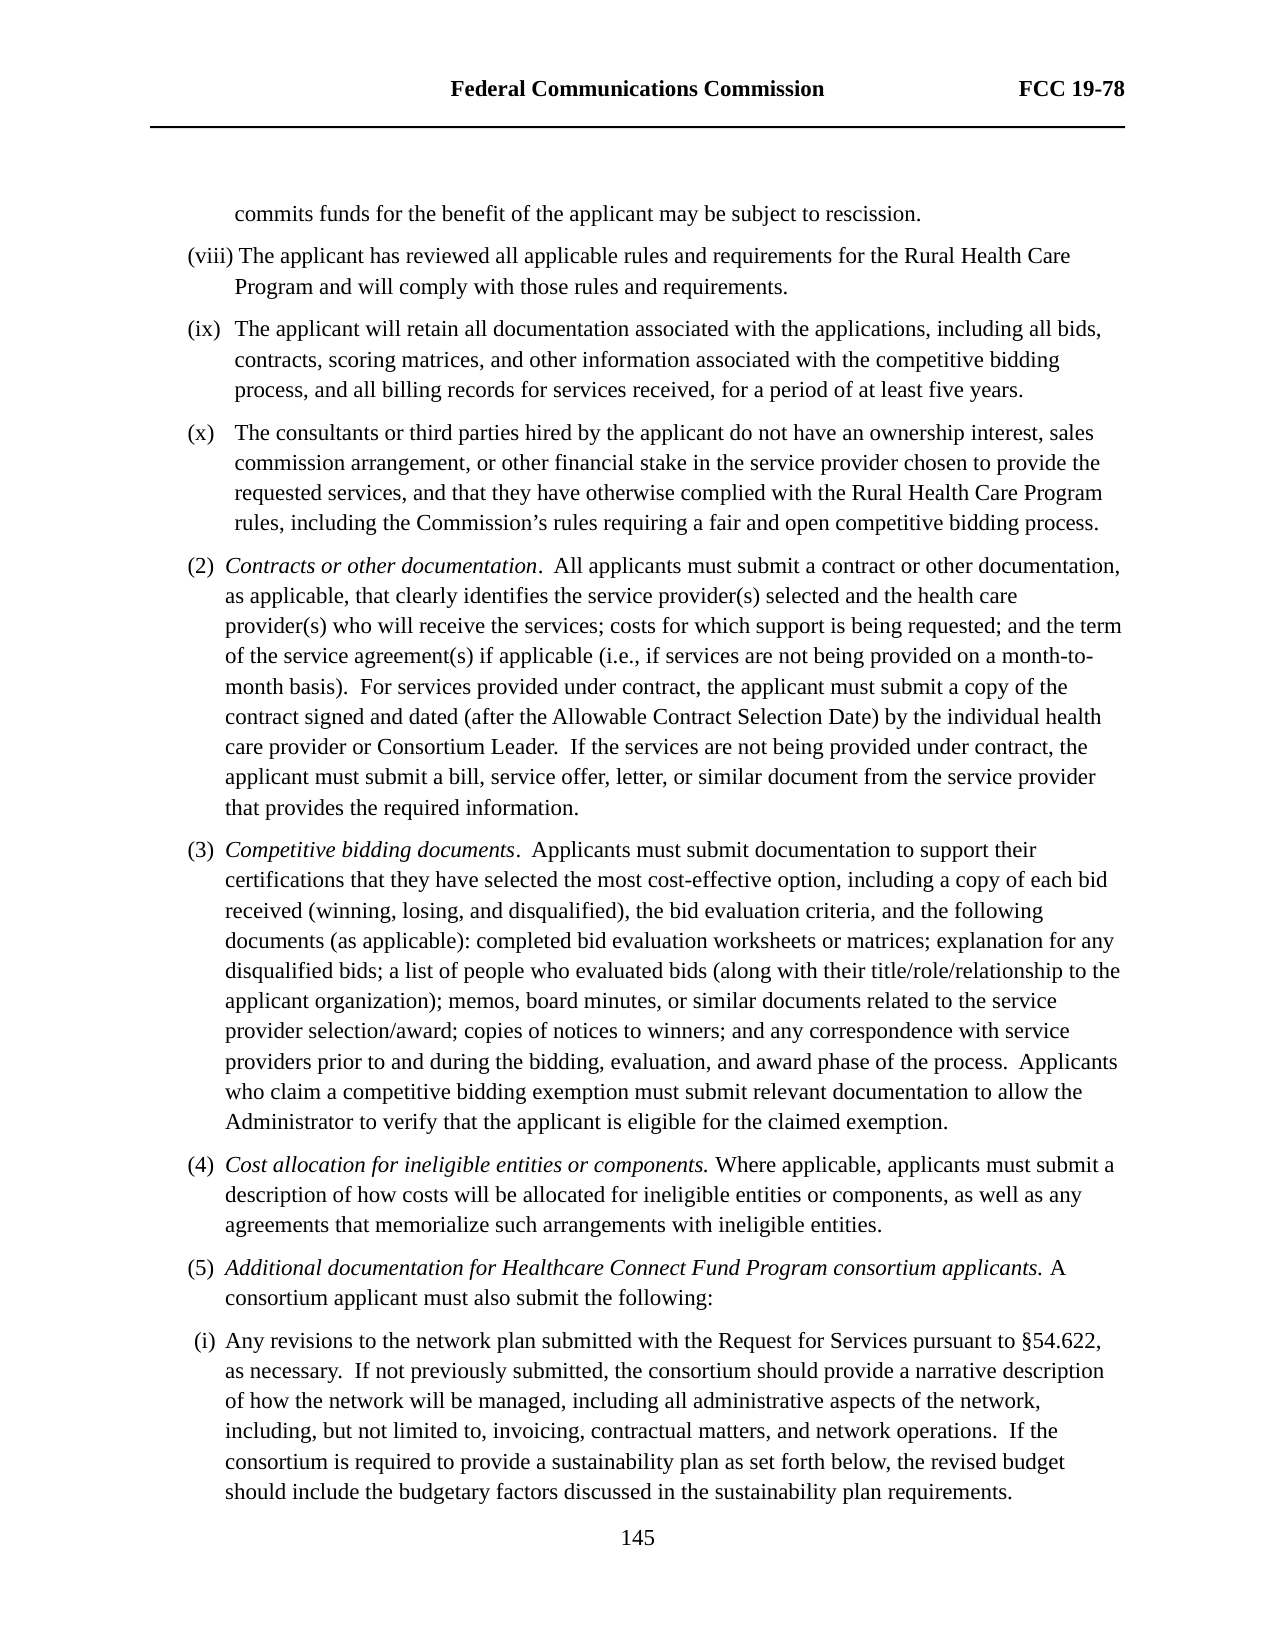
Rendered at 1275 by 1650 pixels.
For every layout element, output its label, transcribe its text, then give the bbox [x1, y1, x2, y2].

list (x) The consultants or third parties hired by the applicant do not have an ownership interest, sales commission arrangement, or other financial stake in the service provider chosen to provide the requested services, and that they have otherwise complied with the Rural Health Care Program rules, including the Commission’s rules requiring a fair and open competitive bidding process. [187, 418, 1125, 536]
list (viii) The applicant has reviewed all applicable rules and requirements for the Rural Health Care Program and will comply with those rules and requirements. [187, 242, 1125, 299]
list Cost allocation for ineligible entities or components. Where applicable, applicants must submit a description of how costs will be allocated for ineligible entities or components, as well as any agreements that memorialize such arrangements with ineligible entities. [187, 1151, 1125, 1238]
list Contracts or other documentation. All applicants must submit a contract or other documentation, as applicable, that clearly identifies the service provider(s) selected and the health care provider(s) who will receive the services; costs for which support is being requested; and the term of the service agreement(s) if applicable (i.e., if services are not being provided on a month-to-month basis). For services provided under contract, the applicant must submit a copy of the contract signed and dated (after the Allowable Contract Selection Date) by the individual health care provider or Consortium Leader. If the services are not being provided under contract, the applicant must submit a bill, service offer, letter, or similar document from the service provider that provides the required information. [187, 552, 1125, 820]
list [187, 200, 1125, 226]
list (ix) The applicant will retain all documentation associated with the applications, including all bids, contracts, scoring matrices, and other information associated with the competitive bidding process, and all billing records for services received, for a period of at least five years. [187, 315, 1125, 402]
list Any revisions to the network plan submitted with the Request for Services pursuant to §54.622, as necessary. If not previously submitted, the consortium should provide a narrative description of how the network will be managed, including all administrative aspects of the network, including, but not limited to, invoicing, contractual matters, and network operations. If the consortium is required to provide a sustainability plan as set forth below, the revised budget should include the budgetary factors discussed in the sustainability plan requirements. [216, 1327, 1125, 1504]
list Competitive bidding documents. Applicants must submit documentation to support their certifications that they have selected the most cost-effective option, including a copy of each bid received (winning, losing, and disqualified), the bid evaluation criteria, and the following documents (as applicable): completed bid evaluation worksheets or matrices; explanation for any disqualified bids; a list of people who evaluated bids (along with their title/role/relationship to the applicant organization); memos, board minutes, or similar documents related to the service provider selection/award; copies of notices to winners; and any correspondence with service providers prior to and during the bidding, evaluation, and award phase of the process. Applicants who claim a competitive bidding exemption must submit relevant documentation to allow the Administrator to verify that the applicant is eligible for the claimed exemption. [187, 836, 1125, 1134]
list Additional documentation for Healthcare Connect Fund Program consortium applicants. A consortium applicant must also submit the following: [187, 1254, 1125, 1311]
